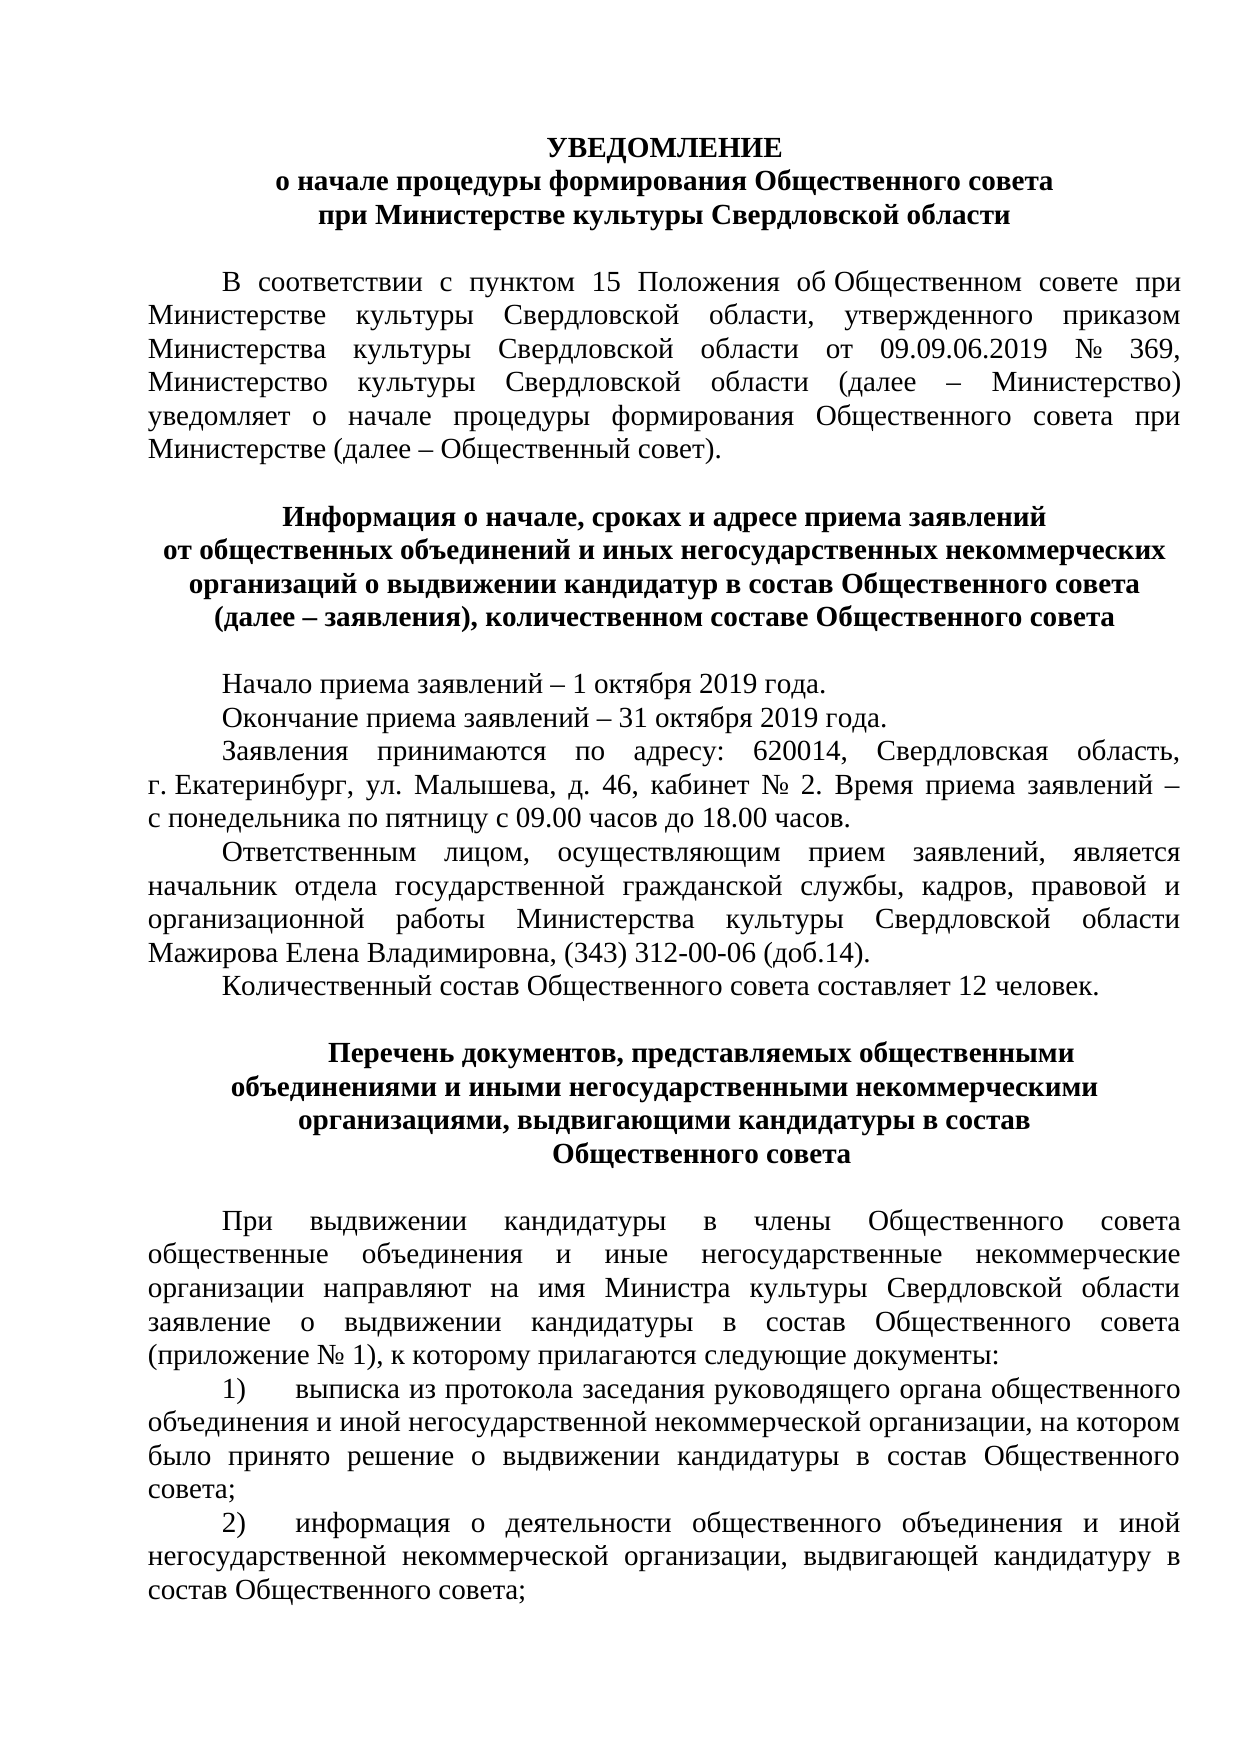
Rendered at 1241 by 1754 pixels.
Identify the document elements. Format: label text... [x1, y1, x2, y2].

text Начало приема заявлений – 1 октября 2019 года. [148, 666, 1181, 700]
text Ответственным лицом, осуществляющим прием заявлений, является начальник отдела государственной гражданской службы, кадров, правовой и организационной работы Министерства культуры Свердловской области Мажирова Елена Владимировна, (343) 312-00-06 (доб.14). [148, 834, 1181, 968]
text Перечень документов, представляемых общественными объединениями и иными негосударственными некоммерческими организациями, выдвигающими кандидатуры в состав [148, 1035, 1181, 1136]
text Информация о начале, сроках и адресе приема заявлений [148, 499, 1181, 532]
text 2) информация о деятельности общественного объединения и иной негосударственной некоммерческой организации, выдвигающей кандидатуру в состав Общественного совета; [148, 1505, 1181, 1606]
text о начале процедуры формирования Общественного совета [148, 163, 1181, 197]
text Заявления принимаются по адресу: 620014, Свердловская область, г. Екатеринбург, ул. Малышева, д. 46, кабинет № 2. Время приема заявлений – с понедельника по пятницу с 09.00 часов до 18.00 часов. [148, 733, 1181, 834]
text при Министерстве культуры Свердловской области [148, 197, 1181, 230]
text В соответствии с пунктом 15 Положения об Общественном совете при Министерстве культуры Свердловской области, утвержденного приказом Министерства культуры Свердловской области от 09.09.06.2019 № 369, Министерство культуры Свердловской области (далее – Министерство) уведомляет о начале процедуры формирования Общественного совета при Министерстве (далее – Общественный совет). [148, 264, 1181, 465]
text от общественных объединений и иных негосударственных некоммерческих организаций о выдвижении кандидатур в состав Общественного совета (далее – заявления), количественном составе Общественного совета [148, 532, 1181, 633]
text При выдвижении кандидатуры в члены Общественного совета общественные объединения и иные негосударственные некоммерческие организации направляют на имя Министра культуры Свердловской области заявление о выдвижении кандидатуры в состав Общественного совета (приложение № 1), к которому прилагаются следующие документы: [148, 1203, 1181, 1371]
text Окончание приема заявлений – 31 октября 2019 года. [148, 700, 1181, 733]
text УВЕДОМЛЕНИЕ [148, 130, 1181, 163]
text Количественный состав Общественного совета составляет 12 человек. [148, 968, 1181, 1002]
text Общественного совета [148, 1136, 1181, 1169]
text 1) выписка из протокола заседания руководящего органа общественного объединения и иной негосударственной некоммерческой организации, на котором было принято решение о выдвижении кандидатуры в состав Общественного совета; [148, 1371, 1181, 1505]
